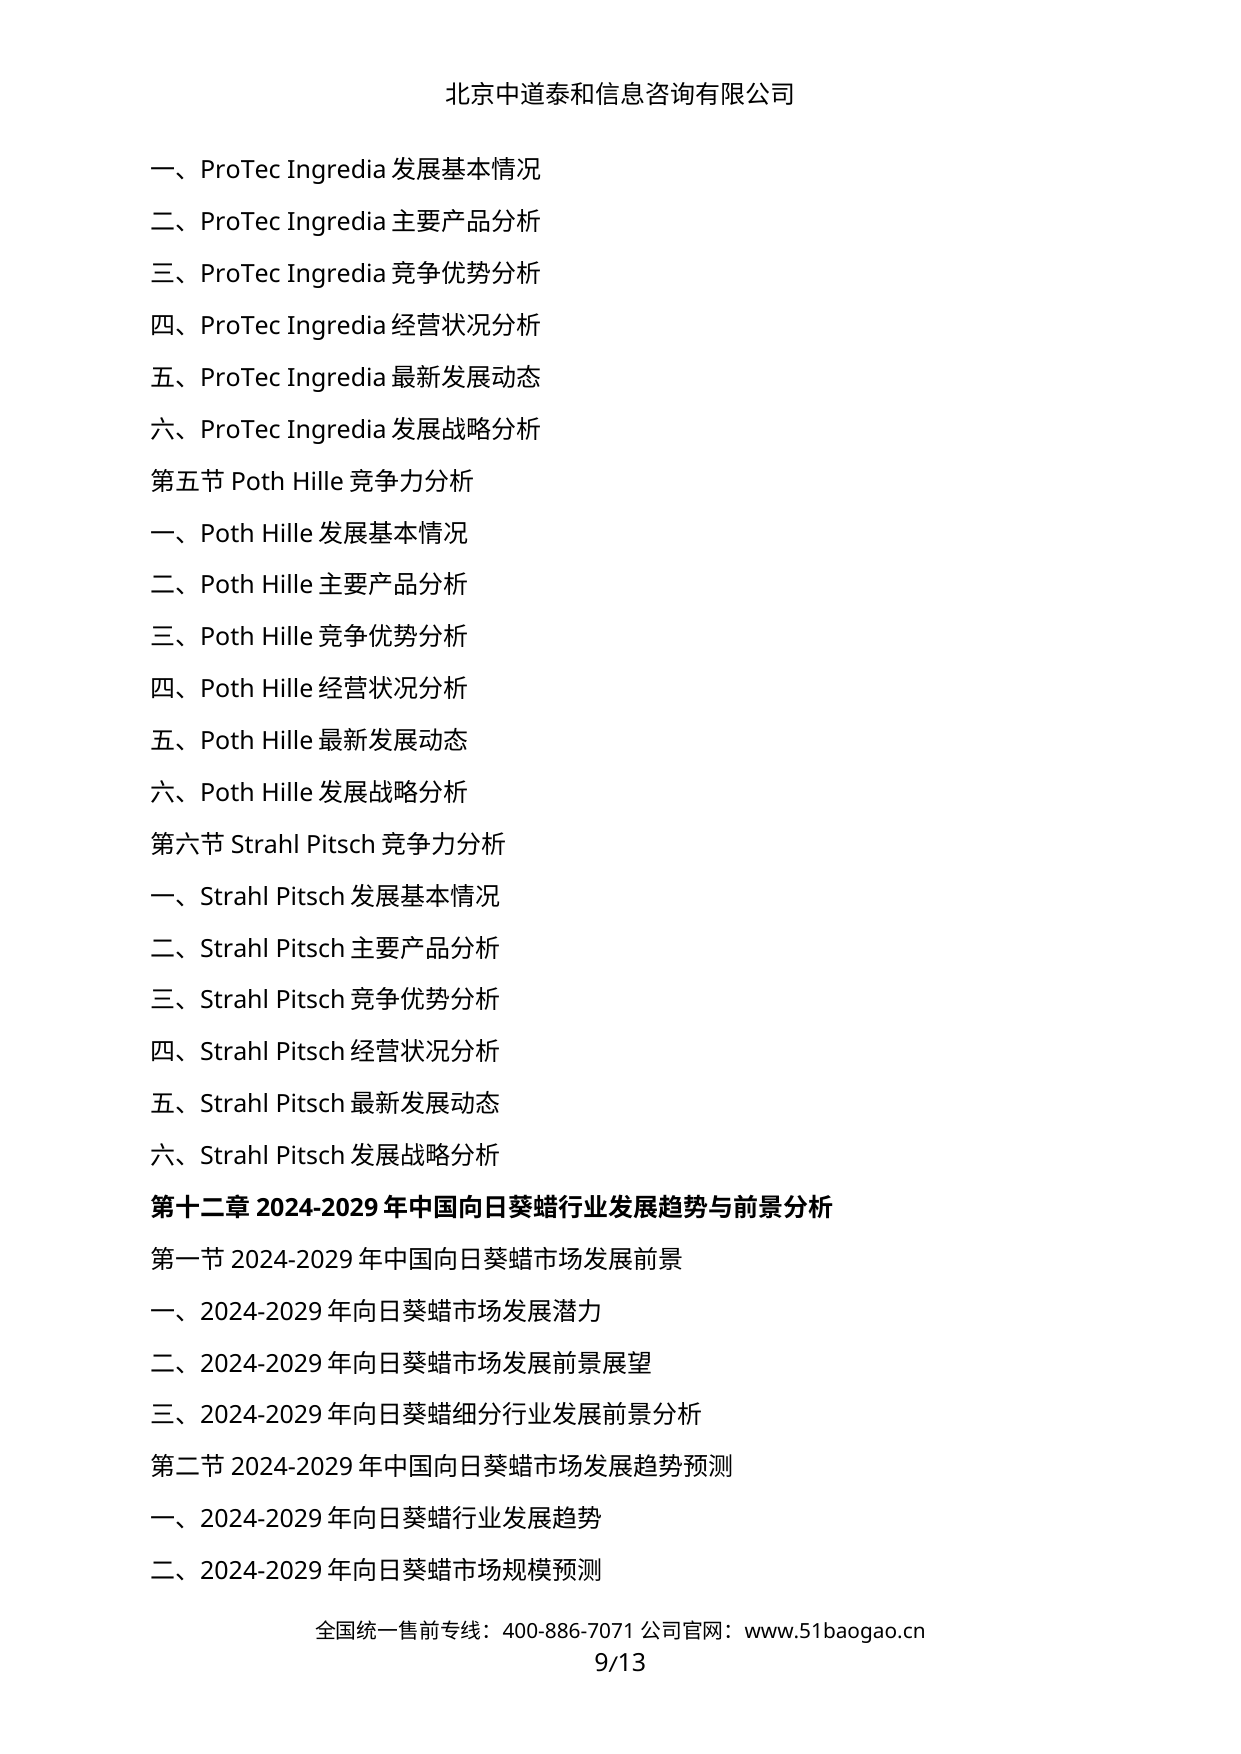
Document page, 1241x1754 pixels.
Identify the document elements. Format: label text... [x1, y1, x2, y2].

text 一、ProTec Ingredia发展基本情况 [150, 150, 1090, 186]
text 五、Strahl Pitsch最新发展动态 [150, 1084, 1090, 1120]
text 三、ProTec Ingredia竞争优势分析 [150, 254, 1090, 290]
text 一、2024-2029年向日葵蜡行业发展趋势 [150, 1499, 1090, 1535]
text 五、ProTec Ingredia最新发展动态 [150, 357, 1090, 394]
text 第五节 Poth Hille竞争力分析 [150, 461, 1090, 497]
text 三、Strahl Pitsch竞争优势分析 [150, 980, 1090, 1016]
text 五、Poth Hille最新发展动态 [150, 721, 1090, 757]
text 四、Strahl Pitsch经营状况分析 [150, 1032, 1090, 1068]
text 一、Strahl Pitsch发展基本情况 [150, 876, 1090, 912]
text 二、ProTec Ingredia主要产品分析 [150, 202, 1090, 238]
text 四、Poth Hille经营状况分析 [150, 669, 1090, 705]
text 二、Poth Hille主要产品分析 [150, 565, 1090, 601]
text 二、Strahl Pitsch主要产品分析 [150, 928, 1090, 964]
text 一、2024-2029年向日葵蜡市场发展潜力 [150, 1291, 1090, 1327]
text 第十二章 2024-2029年中国向日葵蜡行业发展趋势与前景分析 [150, 1187, 1090, 1224]
text 六、Strahl Pitsch发展战略分析 [150, 1136, 1090, 1172]
text 二、2024-2029年向日葵蜡市场发展前景展望 [150, 1343, 1090, 1379]
text 二、2024-2029年向日葵蜡市场规模预测 [150, 1551, 1090, 1587]
text 三、Poth Hille竞争优势分析 [150, 617, 1090, 653]
text 一、Poth Hille发展基本情况 [150, 513, 1090, 549]
text 三、2024-2029年向日葵蜡细分行业发展前景分析 [150, 1395, 1090, 1431]
text 四、ProTec Ingredia经营状况分析 [150, 306, 1090, 342]
text 第一节 2024-2029年中国向日葵蜡市场发展前景 [150, 1239, 1090, 1276]
text 第六节 Strahl Pitsch竞争力分析 [150, 824, 1090, 861]
text 第二节 2024-2029年中国向日葵蜡市场发展趋势预测 [150, 1447, 1090, 1483]
text 六、Poth Hille发展战略分析 [150, 772, 1090, 809]
text 六、ProTec Ingredia发展战略分析 [150, 409, 1090, 446]
